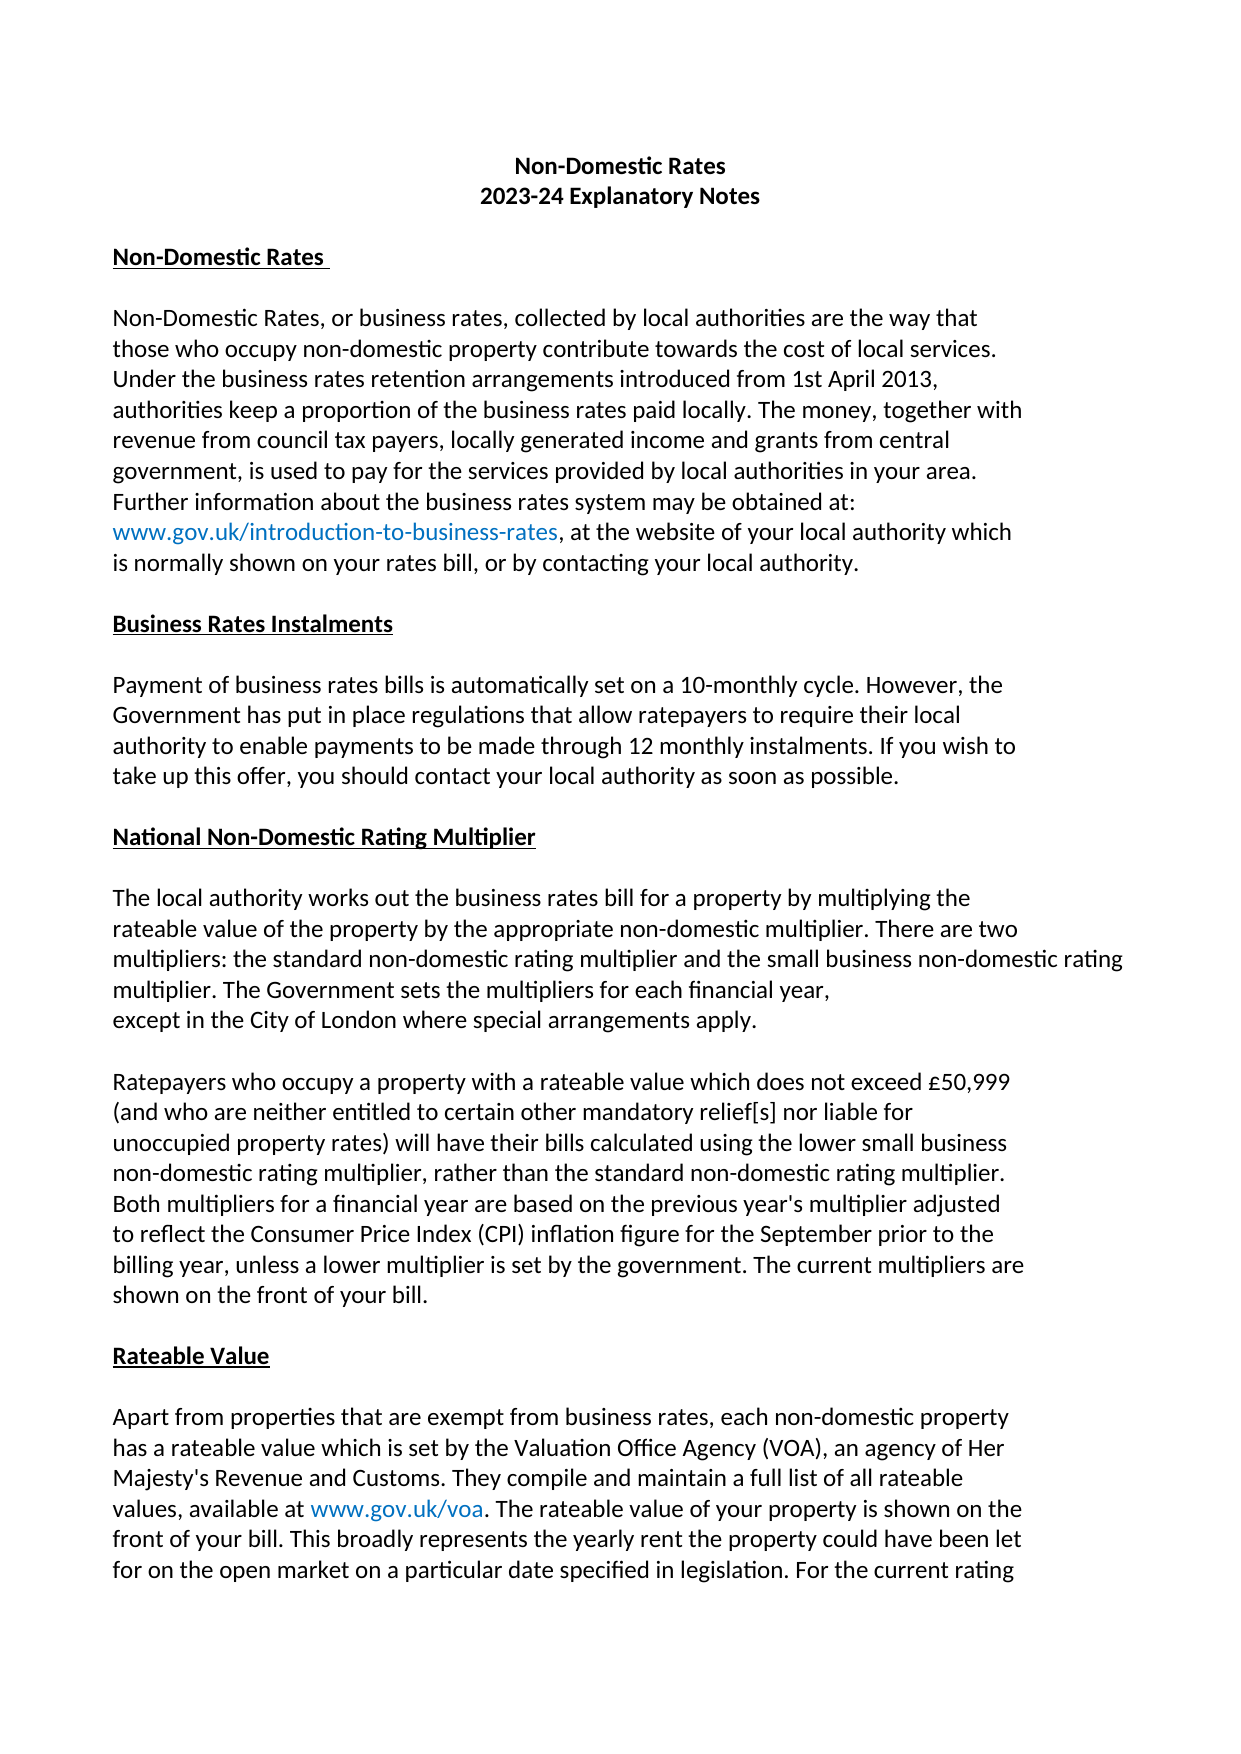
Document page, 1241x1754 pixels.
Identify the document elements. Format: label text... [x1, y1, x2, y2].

text unoccupied property rates) will have their bills calculated using the lower small business [112, 1127, 1128, 1157]
text Majesty's Revenue and Customs. They compile and maintain a full list of all rateable [112, 1462, 1128, 1493]
text has a rateable value which is set by the Valuation Office Agency (VOA), an agency of Her [112, 1432, 1128, 1462]
text rateable value of the property by the appropriate non-domestic multiplier. There are two [112, 913, 1128, 943]
text 2023-24 Explanatory Notes [112, 181, 1128, 211]
text Non-Domestic Rates, or business rates, collected by local authorities are the way that [112, 303, 1128, 333]
text those who occupy non-domestic property contribute towards the cost of local services. [112, 333, 1128, 364]
text Non-Domestic Rates [112, 150, 1128, 181]
text billing year, unless a lower multiplier is set by the government. The current multipliers are [112, 1249, 1128, 1279]
text government, is used to pay for the services provided by local authorities in your area. [112, 455, 1128, 486]
text National Non-Domestic Rating Multiplier [112, 821, 1128, 852]
text Under the business rates retention arrangements introduced from 1st April 2013, [112, 364, 1128, 394]
text authorities keep a proportion of the business rates paid locally. The money, together with [112, 394, 1128, 425]
text non-domestic rating multiplier, rather than the standard non-domestic rating multiplier. [112, 1157, 1128, 1188]
text values, available at www.gov.uk/voa. The rateable value of your property is shown on the [112, 1493, 1128, 1523]
text for on the open market on a particular date specified in legislation. For the current rating [112, 1554, 1128, 1584]
text Rateable Value [112, 1340, 1128, 1371]
text except in the City of London where special arrangements apply. [112, 1004, 1128, 1035]
text Payment of business rates bills is automatically set on a 10-monthly cycle. However, the [112, 669, 1128, 699]
text authority to enable payments to be made through 12 monthly instalments. If you wish to [112, 730, 1128, 760]
text to reflect the Consumer Price Index (CPI) inflation figure for the September prior to the [112, 1218, 1128, 1249]
text is normally shown on your rates bill, or by contacting your local authority. [112, 547, 1128, 577]
text Non-Domestic Rates [112, 242, 1128, 272]
text Business Rates Instalments [112, 608, 1128, 638]
text Government has put in place regulations that allow ratepayers to require their local [112, 699, 1128, 730]
text Further information about the business rates system may be obtained at: [112, 486, 1128, 516]
text (and who are neither entitled to certain other mandatory relief[s] nor liable for [112, 1096, 1128, 1127]
text front of your bill. This broadly represents the yearly rent the property could have been let [112, 1523, 1128, 1554]
text www.gov.uk/introduction-to-business-rates, at the website of your local authority which [112, 516, 1128, 547]
text Apart from properties that are exempt from business rates, each non-domestic property [112, 1401, 1128, 1432]
text take up this offer, you should contact your local authority as soon as possible. [112, 760, 1128, 791]
text The local authority works out the business rates bill for a property by multiplying the [112, 882, 1128, 913]
text Ratepayers who occupy a property with a rateable value which does not exceed £50,999 [112, 1066, 1128, 1096]
text shown on the front of your bill. [112, 1279, 1128, 1310]
text revenue from council tax payers, locally generated income and grants from central [112, 425, 1128, 455]
text Both multipliers for a financial year are based on the previous year's multiplier adjusted [112, 1188, 1128, 1218]
text multipliers: the standard non-domestic rating multiplier and the small business non-domestic rating multiplier. The Government sets the multipliers for each financial year, [112, 943, 1128, 1004]
